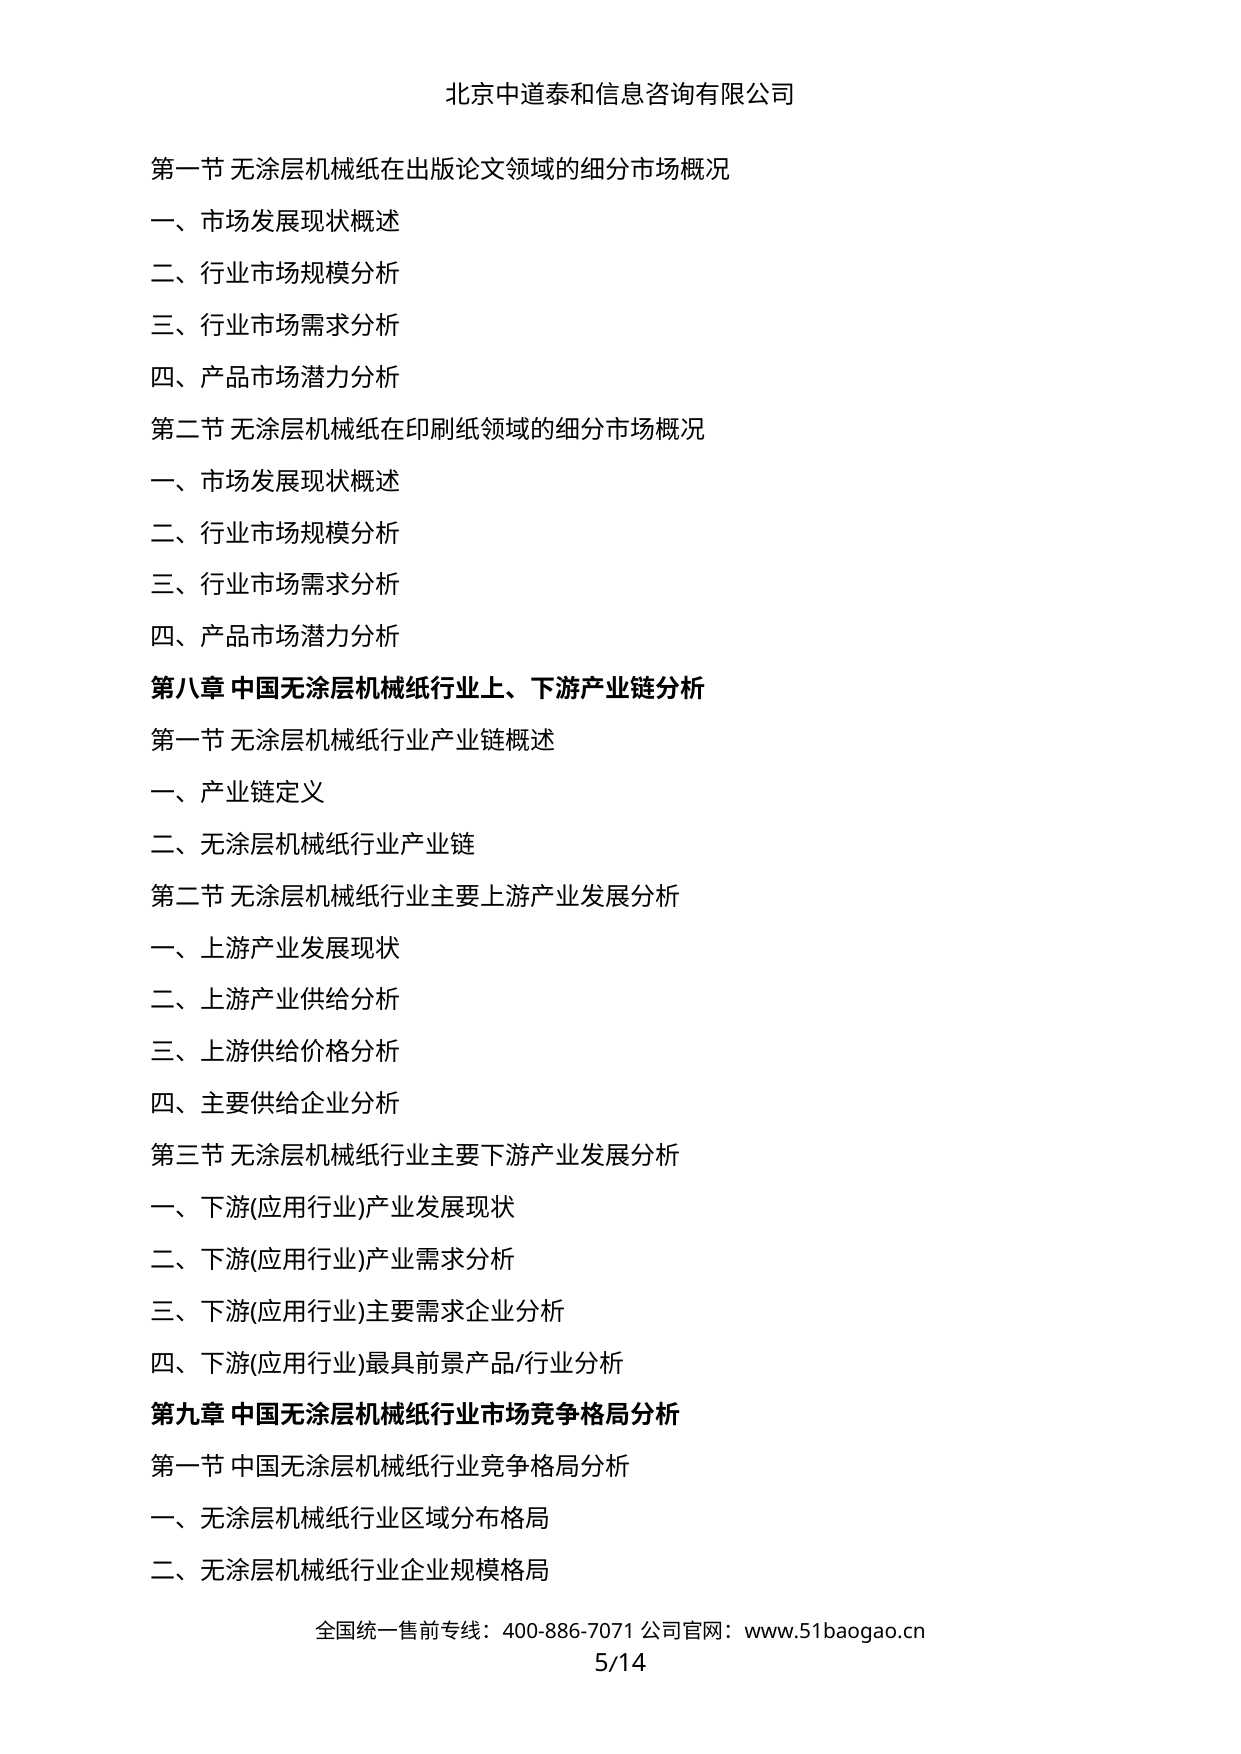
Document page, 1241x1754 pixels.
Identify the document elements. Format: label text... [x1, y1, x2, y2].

text 一、市场发展现状概述 [150, 202, 1090, 238]
text 三、行业市场需求分析 [150, 306, 1090, 342]
text 一、产业链定义 [150, 772, 1090, 809]
text 第一节 中国无涂层机械纸行业竞争格局分析 [150, 1447, 1090, 1483]
text 四、下游(应用行业)最具前景产品/行业分析 [150, 1343, 1090, 1379]
text 三、下游(应用行业)主要需求企业分析 [150, 1291, 1090, 1327]
text 第一节 无涂层机械纸行业产业链概述 [150, 721, 1090, 757]
text 一、上游产业发展现状 [150, 928, 1090, 964]
text 二、无涂层机械纸行业产业链 [150, 824, 1090, 861]
text 第三节 无涂层机械纸行业主要下游产业发展分析 [150, 1136, 1090, 1172]
text 四、产品市场潜力分析 [150, 617, 1090, 653]
text 一、市场发展现状概述 [150, 461, 1090, 497]
text 第二节 无涂层机械纸在印刷纸领域的细分市场概况 [150, 409, 1090, 446]
text 二、无涂层机械纸行业企业规模格局 [150, 1551, 1090, 1587]
text 二、上游产业供给分析 [150, 980, 1090, 1016]
text 第二节 无涂层机械纸行业主要上游产业发展分析 [150, 876, 1090, 912]
text 四、产品市场潜力分析 [150, 357, 1090, 394]
text 二、行业市场规模分析 [150, 254, 1090, 290]
text 第一节 无涂层机械纸在出版论文领域的细分市场概况 [150, 150, 1090, 186]
text 一、下游(应用行业)产业发展现状 [150, 1187, 1090, 1224]
text 一、无涂层机械纸行业区域分布格局 [150, 1499, 1090, 1535]
text 二、行业市场规模分析 [150, 513, 1090, 549]
text 三、上游供给价格分析 [150, 1032, 1090, 1068]
text 四、主要供给企业分析 [150, 1084, 1090, 1120]
text 第九章 中国无涂层机械纸行业市场竞争格局分析 [150, 1395, 1090, 1431]
text 二、下游(应用行业)产业需求分析 [150, 1239, 1090, 1276]
text 三、行业市场需求分析 [150, 565, 1090, 601]
text 第八章 中国无涂层机械纸行业上、下游产业链分析 [150, 669, 1090, 705]
